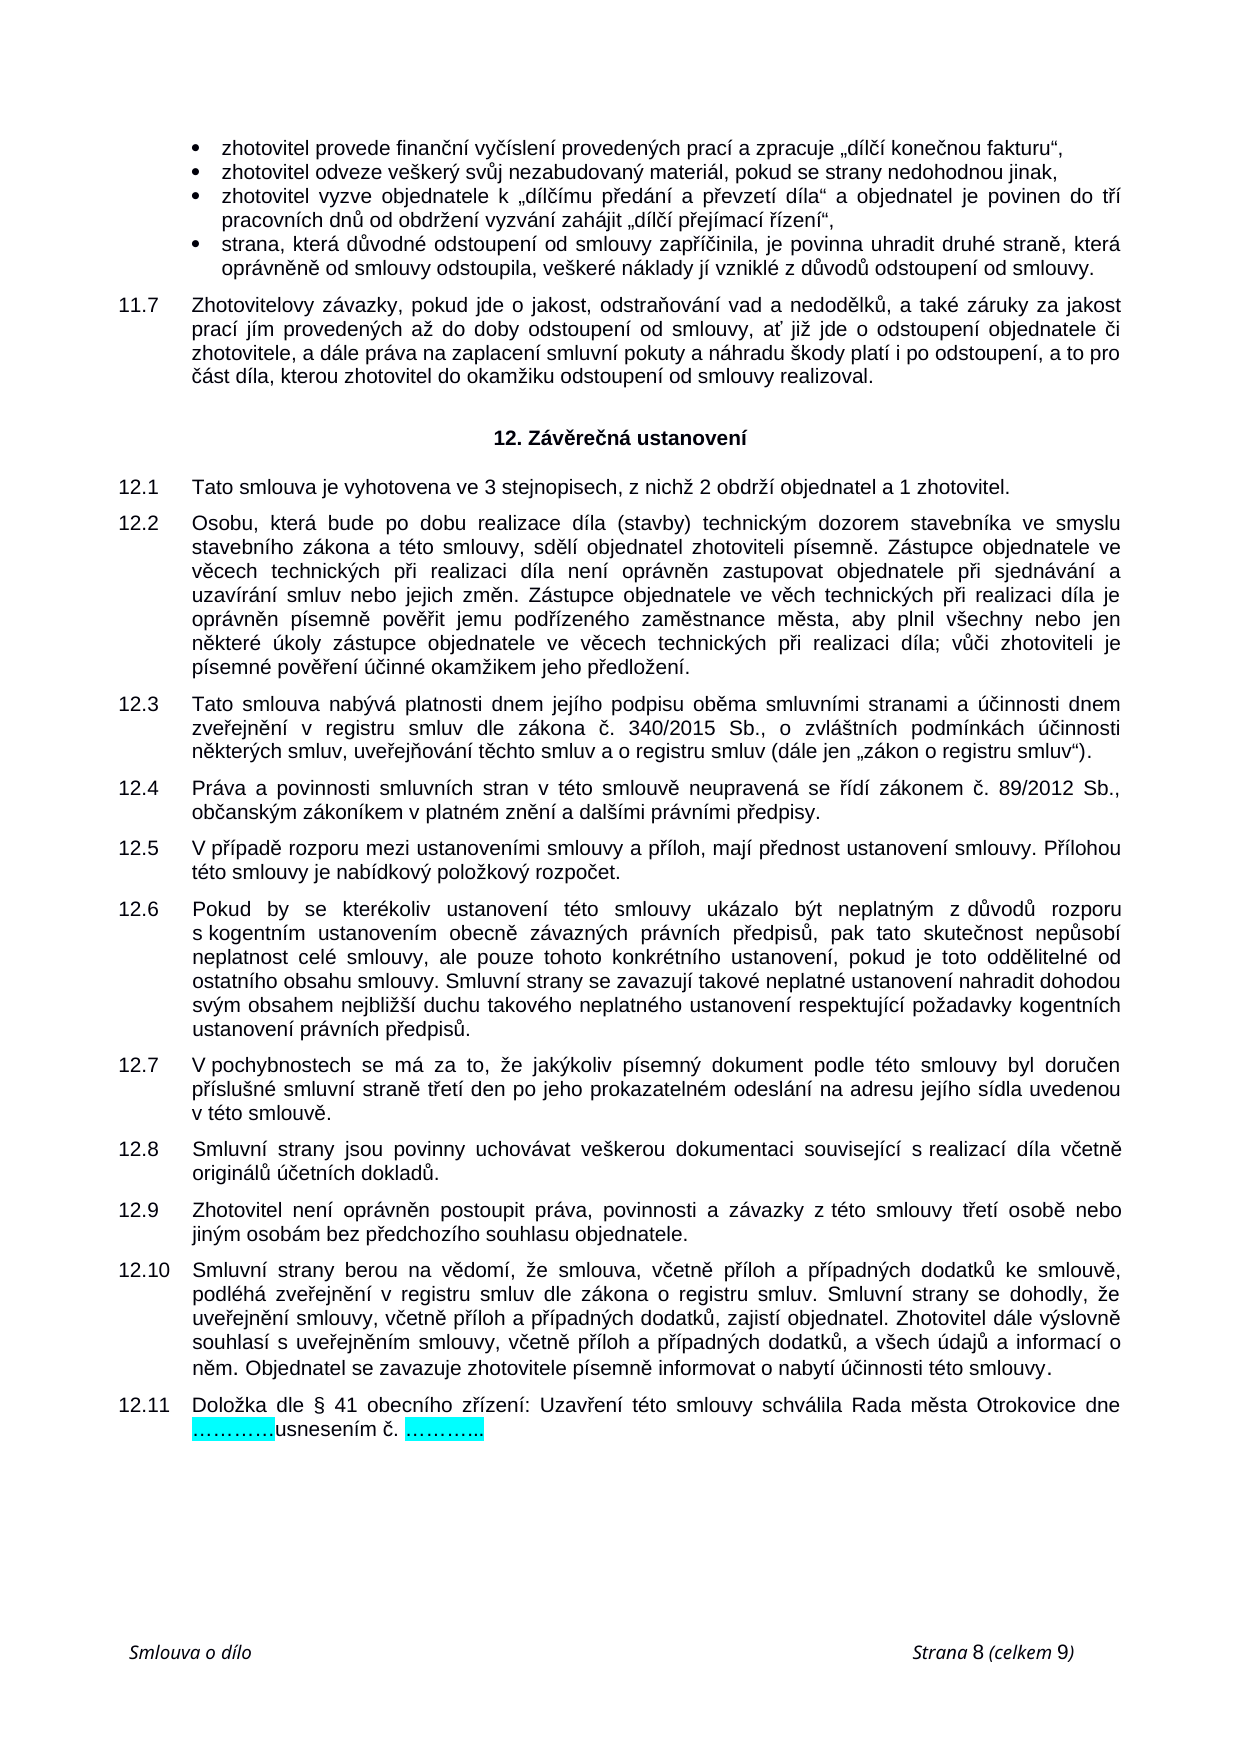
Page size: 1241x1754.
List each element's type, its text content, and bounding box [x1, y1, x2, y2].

text 12.5 V případě rozporu mezi ustanoveními smlouvy a příloh, mají přednost ustanovení smlouvy. Přílohou této smlouvy je nabídkový položkový rozpočet. [118, 836, 1122, 884]
text 12. Závěrečná ustanovení [118, 426, 1122, 450]
list strana, která důvodné odstoupení od smlouvy zapříčinila, je povinna uhradit druhé straně, která oprávněně od smlouvy odstoupila, veškeré náklady jí vzniklé z důvodů odstoupení od smlouvy. [192, 232, 1122, 280]
text 12.9 Zhotovitel není oprávněn postoupit práva, povinnosti a závazky z této smlouvy třetí osobě nebo jiným osobám bez předchozího souhlasu objednatele. [118, 1198, 1122, 1246]
text 12.8 Smluvní strany jsou povinny uchovávat veškerou dokumentaci související s realizací díla včetně originálů účetních dokladů. [118, 1137, 1122, 1185]
text 12.11 Doložka dle § 41 obecního zřízení: Uzavření této smlouvy schválila Rada města Otrokovice dne …………usnesením č. ………... [118, 1393, 1122, 1441]
text 12.3 Tato smlouva nabývá platnosti dnem jejího podpisu oběma smluvními stranami a účinnosti dnem zveřejnění v registru smluv dle zákona č. 340/2015 Sb., o zvláštních podmínkách účinnosti některých smluv, uveřejňování těchto smluv a o registru smluv (dále jen „zákon o registru smluv“). [118, 691, 1122, 763]
text 12.6 Pokud by se kterékoliv ustanovení této smlouvy ukázalo být neplatným z důvodů rozporu s kogentním ustanovením obecně závazných právních předpisů, pak tato skutečnost nepůsobí neplatnost celé smlouvy, ale pouze tohoto konkrétního ustanovení, pokud je toto oddělitelné od ostatního obsahu smlouvy. Smluvní strany se zavazují takové neplatné ustanovení nahradit dohodou svým obsahem nejbližší duchu takového neplatného ustanovení respektující požadavky kogentních ustanovení právních předpisů. [118, 897, 1122, 1040]
list zhotovitel odveze veškerý svůj nezabudovaný materiál, pokud se strany nedohodnou jinak, [192, 160, 1122, 184]
list zhotovitel vyzve objednatele k „dílčímu předání a převzetí díla“ a objednatel je povinen do tří pracovních dnů od obdržení vyzvání zahájit „dílčí přejímací řízení“, [192, 184, 1122, 232]
text 12.10 Smluvní strany berou na vědomí, že smlouva, včetně příloh a případných dodatků ke smlouvě, podléhá zveřejnění v registru smluv dle zákona o registru smluv. Smluvní strany se dohodly, že uveřejnění smlouvy, včetně příloh a případných dodatků, zajistí objednatel. Zhotovitel dále výslovně souhlasí s uveřejněním smlouvy, včetně příloh a případných dodatků, a všech údajů a informací o něm. Objednatel se zavazuje zhotovitele písemně informovat o nabytí účinnosti této smlouvy. [118, 1258, 1122, 1380]
text 11.7 Zhotovitelovy závazky, pokud jde o jakost, odstraňování vad a nedodělků, a také záruky za jakost prací jím provedených až do doby odstoupení od smlouvy, ať již jde o odstoupení objednatele či zhotovitele, a dále práva na zaplacení smluvní pokuty a náhradu škody platí i po odstoupení, a to pro část díla, kterou zhotovitel do okamžiku odstoupení od smlouvy realizoval. [118, 292, 1122, 388]
list zhotovitel provede finanční vyčíslení provedených prací a zpracuje „dílčí konečnou fakturu“, [192, 136, 1122, 160]
text 12.7 V pochybnostech se má za to, že jakýkoliv písemný dokument podle této smlouvy byl doručen příslušné smluvní straně třetí den po jeho prokazatelném odeslání na adresu jejího sídla uvedenou v této smlouvě. [118, 1053, 1122, 1125]
text 12.1 Tato smlouva je vyhotovena ve 3 stejnopisech, z nichž 2 obdrží objednatel a 1 zhotovitel. [118, 475, 1122, 499]
text 12.4 Práva a povinnosti smluvních stran v této smlouvě neupravená se řídí zákonem č. 89/2012 Sb., občanským zákoníkem v platném znění a dalšími právními předpisy. [118, 776, 1122, 824]
text 12.2 Osobu, která bude po dobu realizace díla (stavby) technickým dozorem stavebníka ve smyslu stavebního zákona a této smlouvy, sdělí objednatel zhotoviteli písemně. Zástupce objednatele ve věcech technických při realizaci díla není oprávněn zastupovat objednatele při sjednávání a uzavírání smluv nebo jejich změn. Zástupce objednatele ve věch technických při realizaci díla je oprávněn písemně pověřit jemu podřízeného zaměstnance města, aby plnil všechny nebo jen některé úkoly zástupce objednatele ve věcech technických při realizaci díla; vůči zhotoviteli je písemné pověření účinné okamžikem jeho předložení. [118, 511, 1122, 679]
